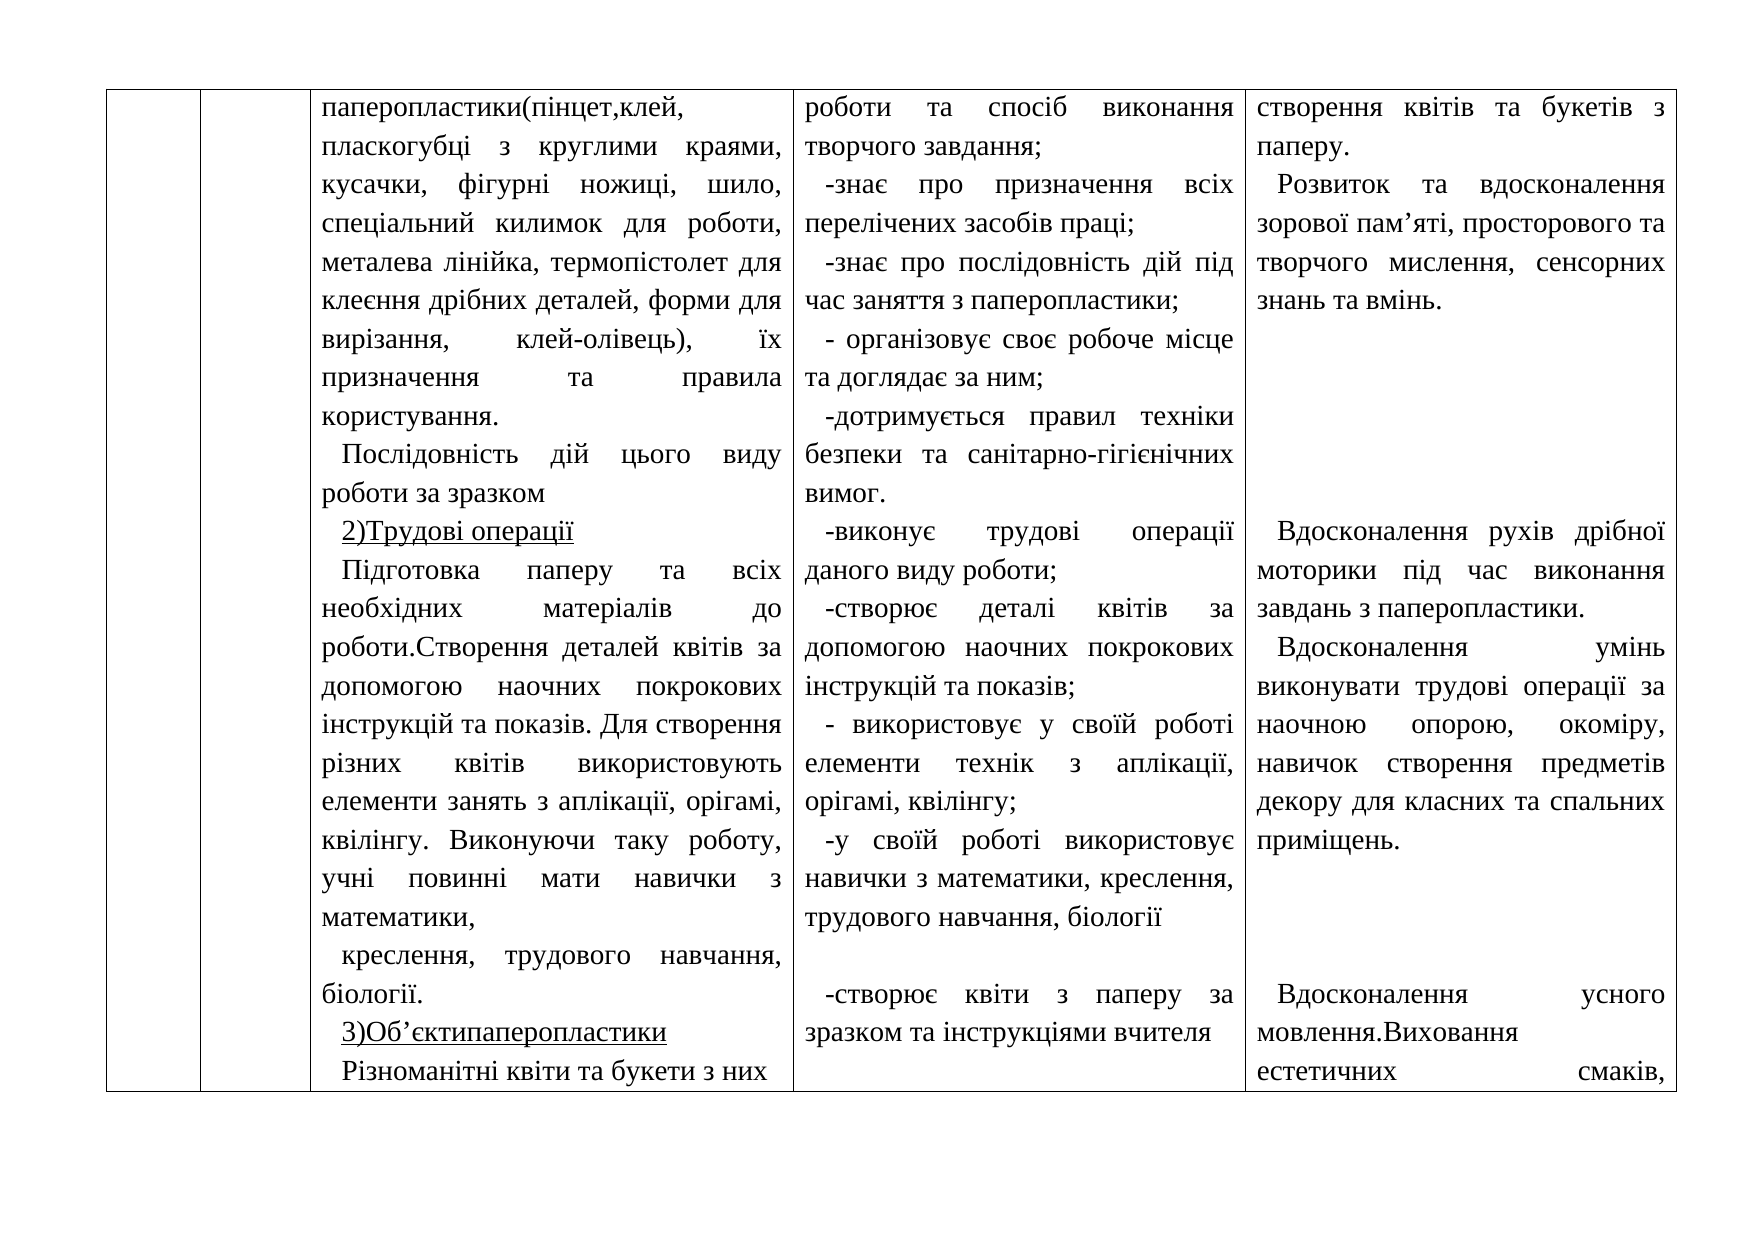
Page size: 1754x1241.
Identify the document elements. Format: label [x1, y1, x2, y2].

table_cell [794, 90, 1245, 1091]
table_cell [1246, 90, 1676, 1091]
table_cell [311, 90, 793, 1091]
